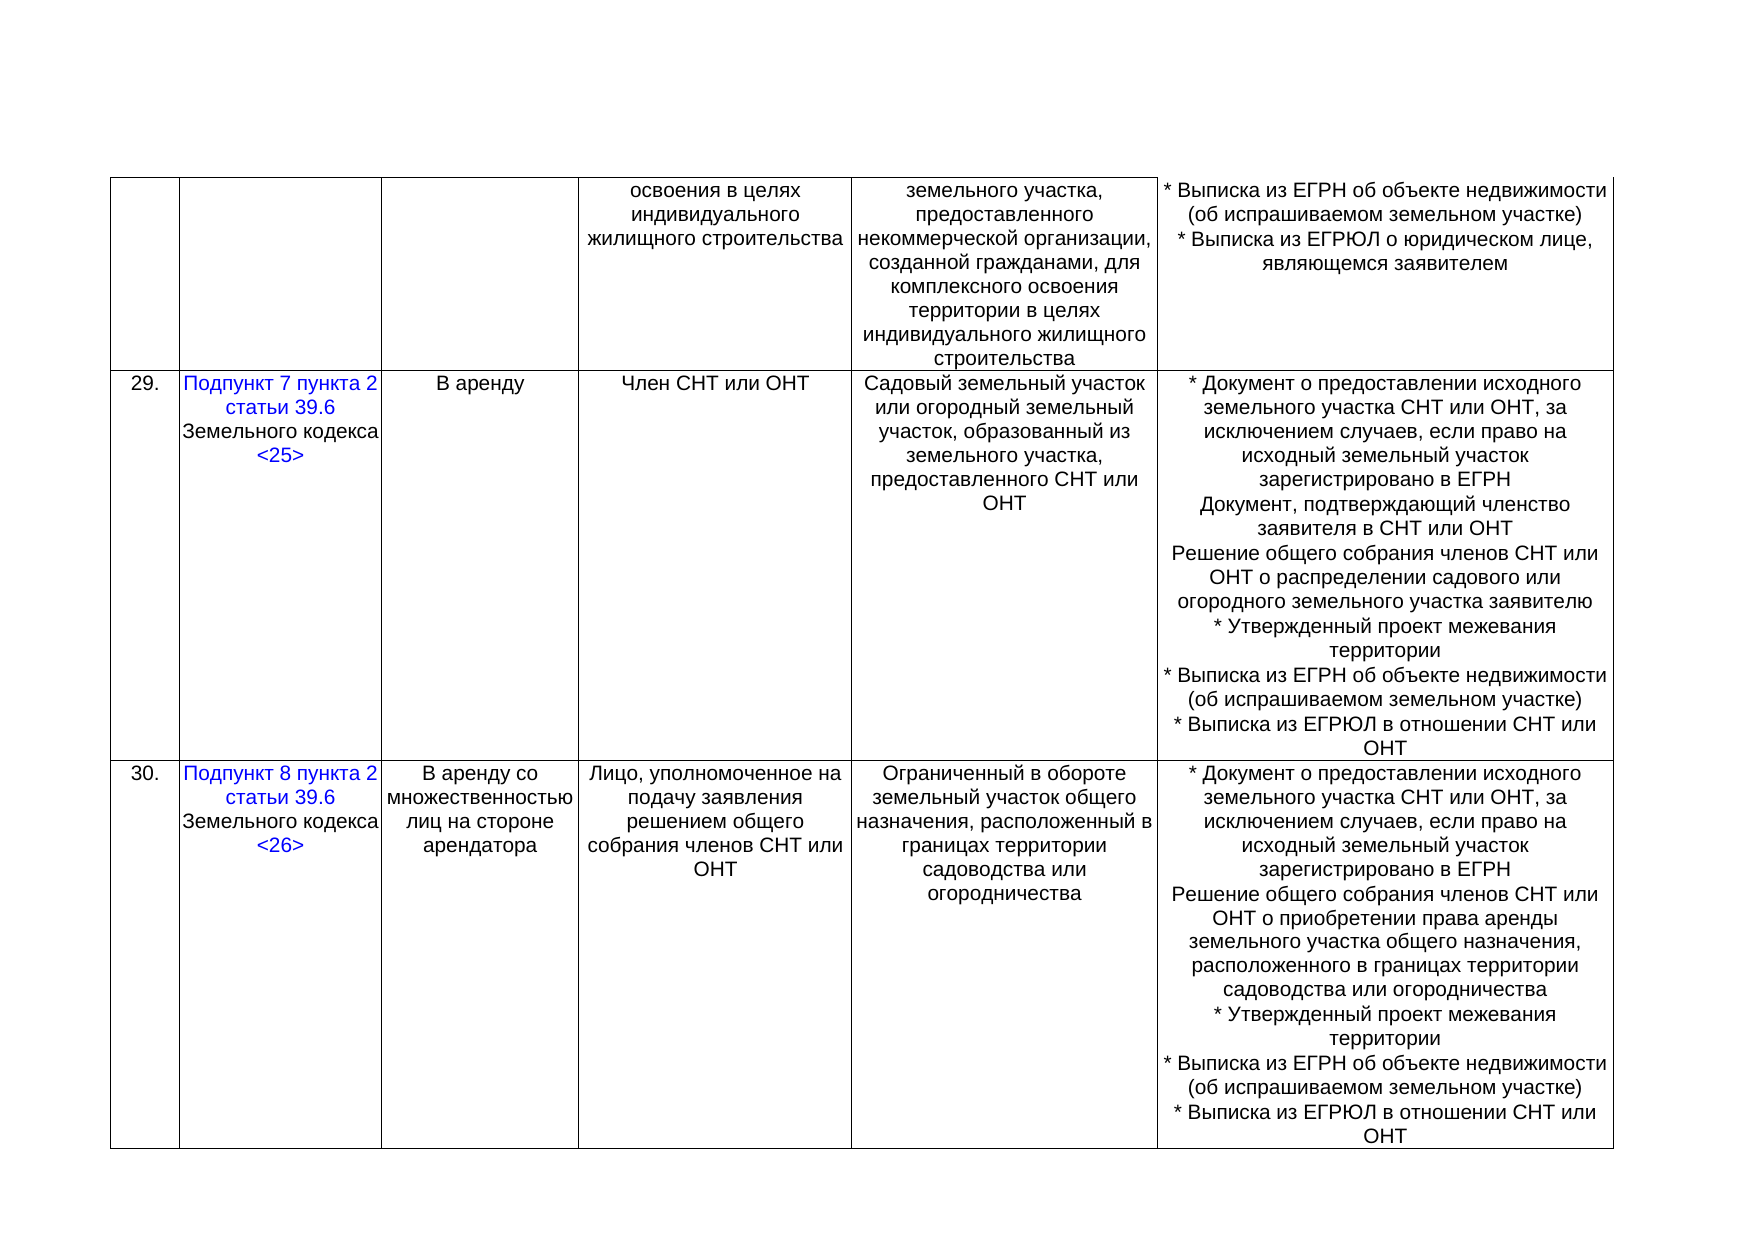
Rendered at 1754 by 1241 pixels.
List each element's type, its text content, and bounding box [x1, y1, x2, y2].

table_cell Документ, подтверждающий членство заявителя в СНТ или ОНТ [1158, 491, 1613, 540]
table_cell * Выписка из ЕГРН об объекте недвижимости (об испрашиваемом земельном участке) [1158, 1050, 1613, 1099]
table_cell Лицо, уполномоченное на подачу заявления решением общего собрания членов СНТ или ОНТ [579, 761, 851, 1148]
table_cell * Выписка из ЕГРН об объекте недвижимости (об испрашиваемом земельном участке) [1158, 662, 1613, 711]
table_cell * Документ о предоставлении исходного земельного участка СНТ или ОНТ, за исключением случаев, если право на исходный земельный участок зарегистрировано в ЕГРН [1158, 761, 1613, 880]
table_cell * Утвержденный проект межевания территории [1158, 613, 1613, 662]
table_cell * Выписка из ЕГРЮЛ о юридическом лице, являющемся заявителем [1158, 226, 1613, 370]
table_cell * Утвержденный проект межевания территории [1158, 1001, 1613, 1050]
table_cell В аренду [382, 371, 578, 759]
table_cell 29. [111, 371, 179, 759]
table_cell Ограниченный в обороте земельный участок общего назначения, расположенный в границах территории садоводства или огородничества [852, 761, 1157, 1148]
table_cell Садовый земельный участок или огородный земельный участок, образованный из земельного участка, предоставленного СНТ или ОНТ [852, 371, 1157, 759]
table_cell Член СНТ или ОНТ [579, 371, 851, 759]
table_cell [382, 761, 578, 1148]
table_cell Решение общего собрания членов СНТ или ОНТ о приобретении права аренды земельного участка общего назначения, расположенного в границах территории садоводства или огородничества [1158, 880, 1613, 1001]
table_cell Подпункт 8 пункта 2 статьи 39.6 Земельного кодекса <26> [180, 761, 381, 1148]
table_cell * Выписка из ЕГРЮЛ в отношении СНТ или ОНТ [1158, 711, 1613, 759]
table_cell * Документ о предоставлении исходного земельного участка СНТ или ОНТ, за исключением случаев, если право на исходный земельный участок зарегистрировано в ЕГРН [1158, 371, 1613, 491]
table_cell Подпункт 7 пункта 2 статьи 39.6 Земельного кодекса <25> [180, 371, 381, 759]
table_cell Решение общего собрания членов СНТ или ОНТ о распределении садового или огородного земельного участка заявителю [1158, 540, 1613, 613]
table_cell 30. [111, 761, 179, 1148]
table_cell * Выписка из ЕГРЮЛ в отношении СНТ или ОНТ [1158, 1099, 1613, 1148]
table_cell * Выписка из ЕГРН об объекте недвижимости (об испрашиваемом земельном участке) [1158, 177, 1613, 226]
